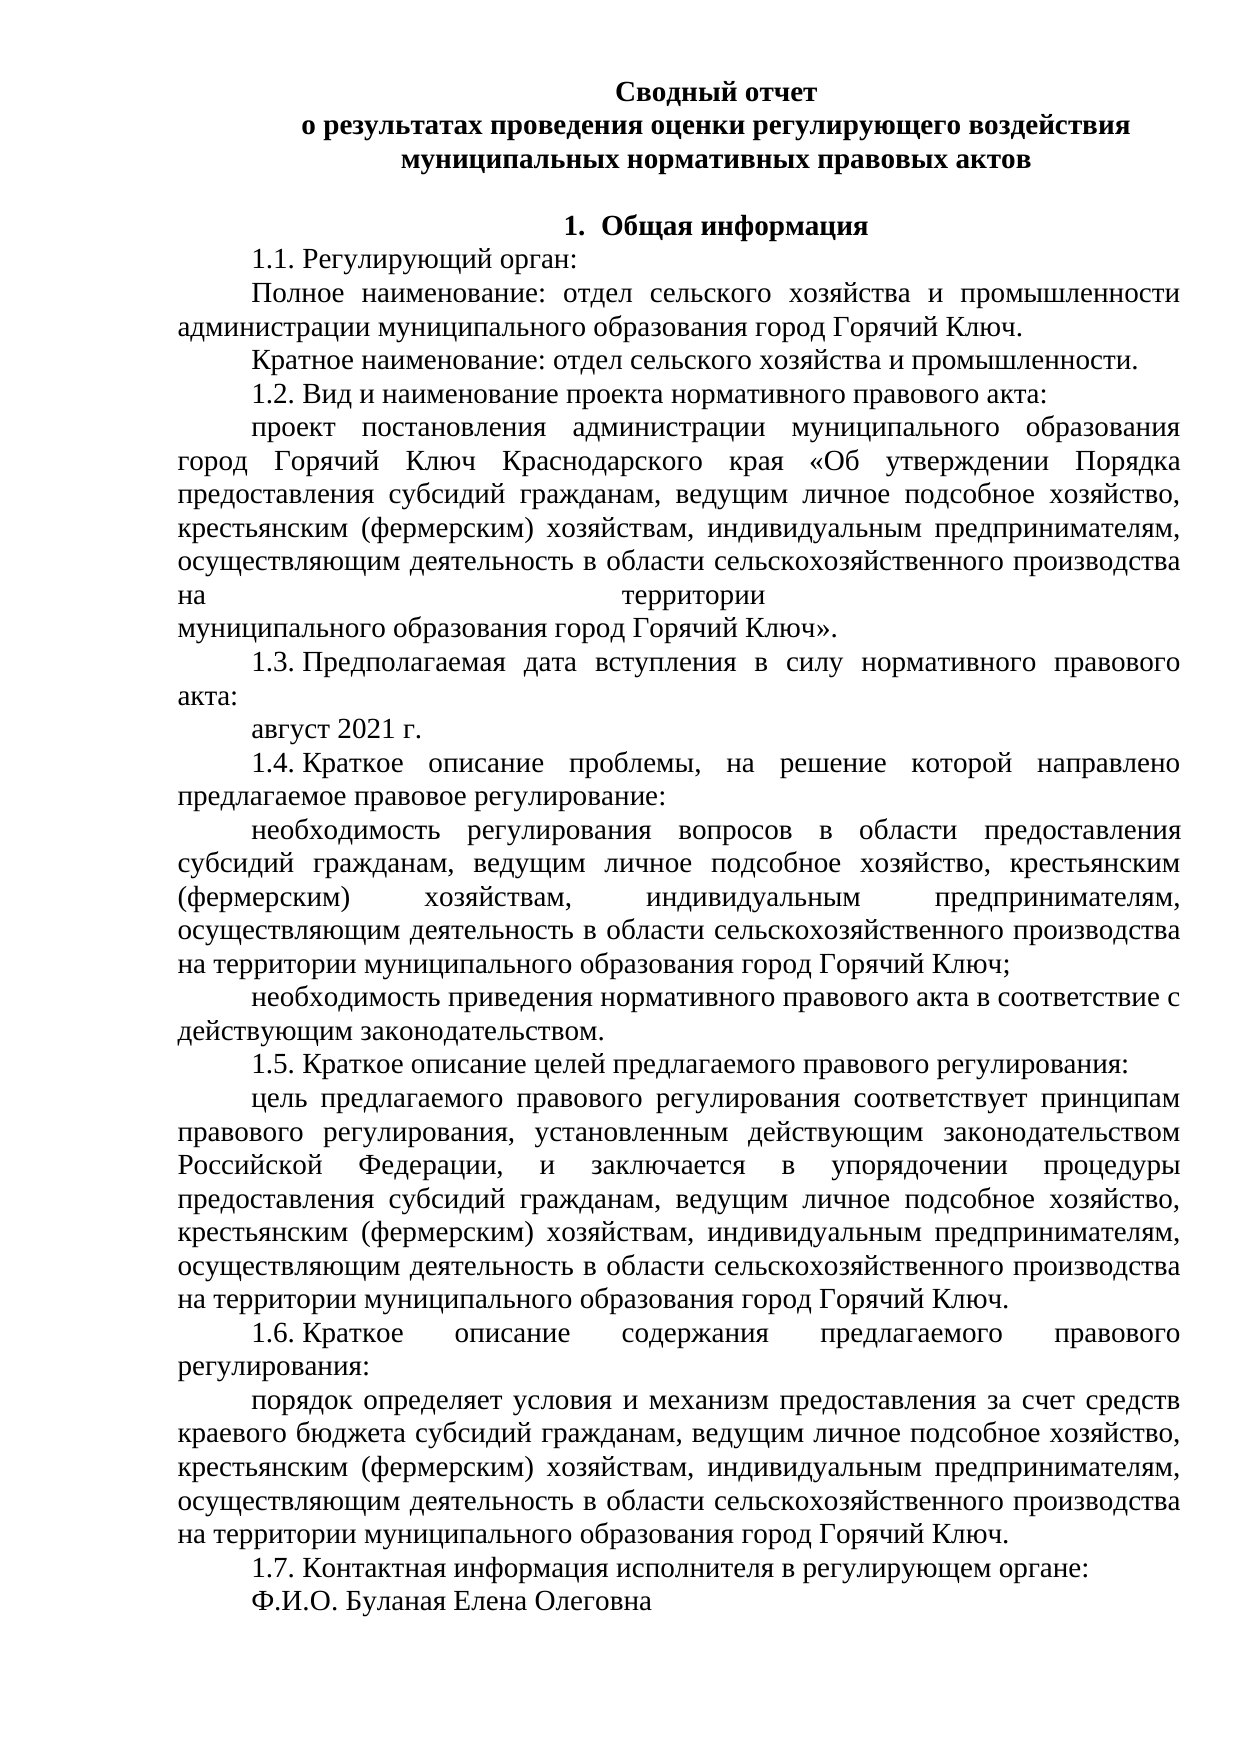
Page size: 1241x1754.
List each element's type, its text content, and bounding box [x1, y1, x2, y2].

text порядок определяет условия и механизм предоставления за счет средств краевого бюджета субсидий гражданам, ведущим личное подсобное хозяйство, крестьянским (фермерским) хозяйствам, индивидуальным предпринимателям, осуществляющим деятельность в области сельскохозяйственного производства на территории муниципального образования город Горячий Ключ. [177, 1382, 1181, 1550]
text муниципальных нормативных правовых актов [177, 141, 1181, 174]
text 1.7. Контактная информация исполнителя в регулирующем органе: [177, 1550, 1181, 1583]
text 1.1. Регулирующий орган: [177, 242, 1181, 275]
text необходимость приведения нормативного правового акта в соответствие с действующим законодательством. [177, 979, 1181, 1047]
text Кратное наименование: отдел сельского хозяйства и промышленности. [177, 342, 1181, 376]
text 1.5. Краткое описание целей предлагаемого правового регулирования: [177, 1047, 1181, 1080]
text 1.6. Краткое описание содержания предлагаемого правового регулирования: [177, 1315, 1181, 1382]
text необходимость регулирования вопросов в области предоставления субсидий гражданам, ведущим личное подсобное хозяйство, крестьянским (фермерским) хозяйствам, индивидуальным предпринимателям, осуществляющим деятельность в области сельскохозяйственного производства на территории муниципального образования город Горячий Ключ; [177, 812, 1181, 979]
text проект постановления администрации муниципального образования город Горячий Ключ Краснодарского края «Об утверждении Порядка предоставления субсидий гражданам, ведущим личное подсобное хозяйство, крестьянским (фермерским) хозяйствам, индивидуальным предпринимателям, осуществляющим деятельность в области сельскохозяйственного производства на территории муниципального образования город Горячий Ключ». [177, 409, 1181, 644]
text Ф.И.О. Буланая Елена Олеговна [177, 1583, 1181, 1617]
text 1.3. Предполагаемая дата вступления в силу нормативного правового акта: [177, 644, 1181, 711]
text 1.2. Вид и наименование проекта нормативного правового акта: [177, 376, 1181, 409]
text о результатах проведения оценки регулирующего воздействия [177, 107, 1181, 141]
text 1.4. Краткое описание проблемы, на решение которой направлено предлагаемое правовое регулирование: [177, 745, 1181, 812]
text Сводный отчет [177, 74, 1181, 107]
text август 2021 г. [177, 711, 1181, 745]
text цель предлагаемого правового регулирования соответствует принципам правового регулирования, установленным действующим законодательством Российской Федерации, и заключается в упорядочении процедуры предоставления субсидий гражданам, ведущим личное подсобное хозяйство, крестьянским (фермерским) хозяйствам, индивидуальным предпринимателям, осуществляющим деятельность в области сельскохозяйственного производства на территории муниципального образования город Горячий Ключ. [177, 1080, 1181, 1315]
list Общая информация [251, 208, 1181, 242]
text Полное наименование: отдел сельского хозяйства и промышленности администрации муниципального образования город Горячий Ключ. [177, 275, 1181, 342]
